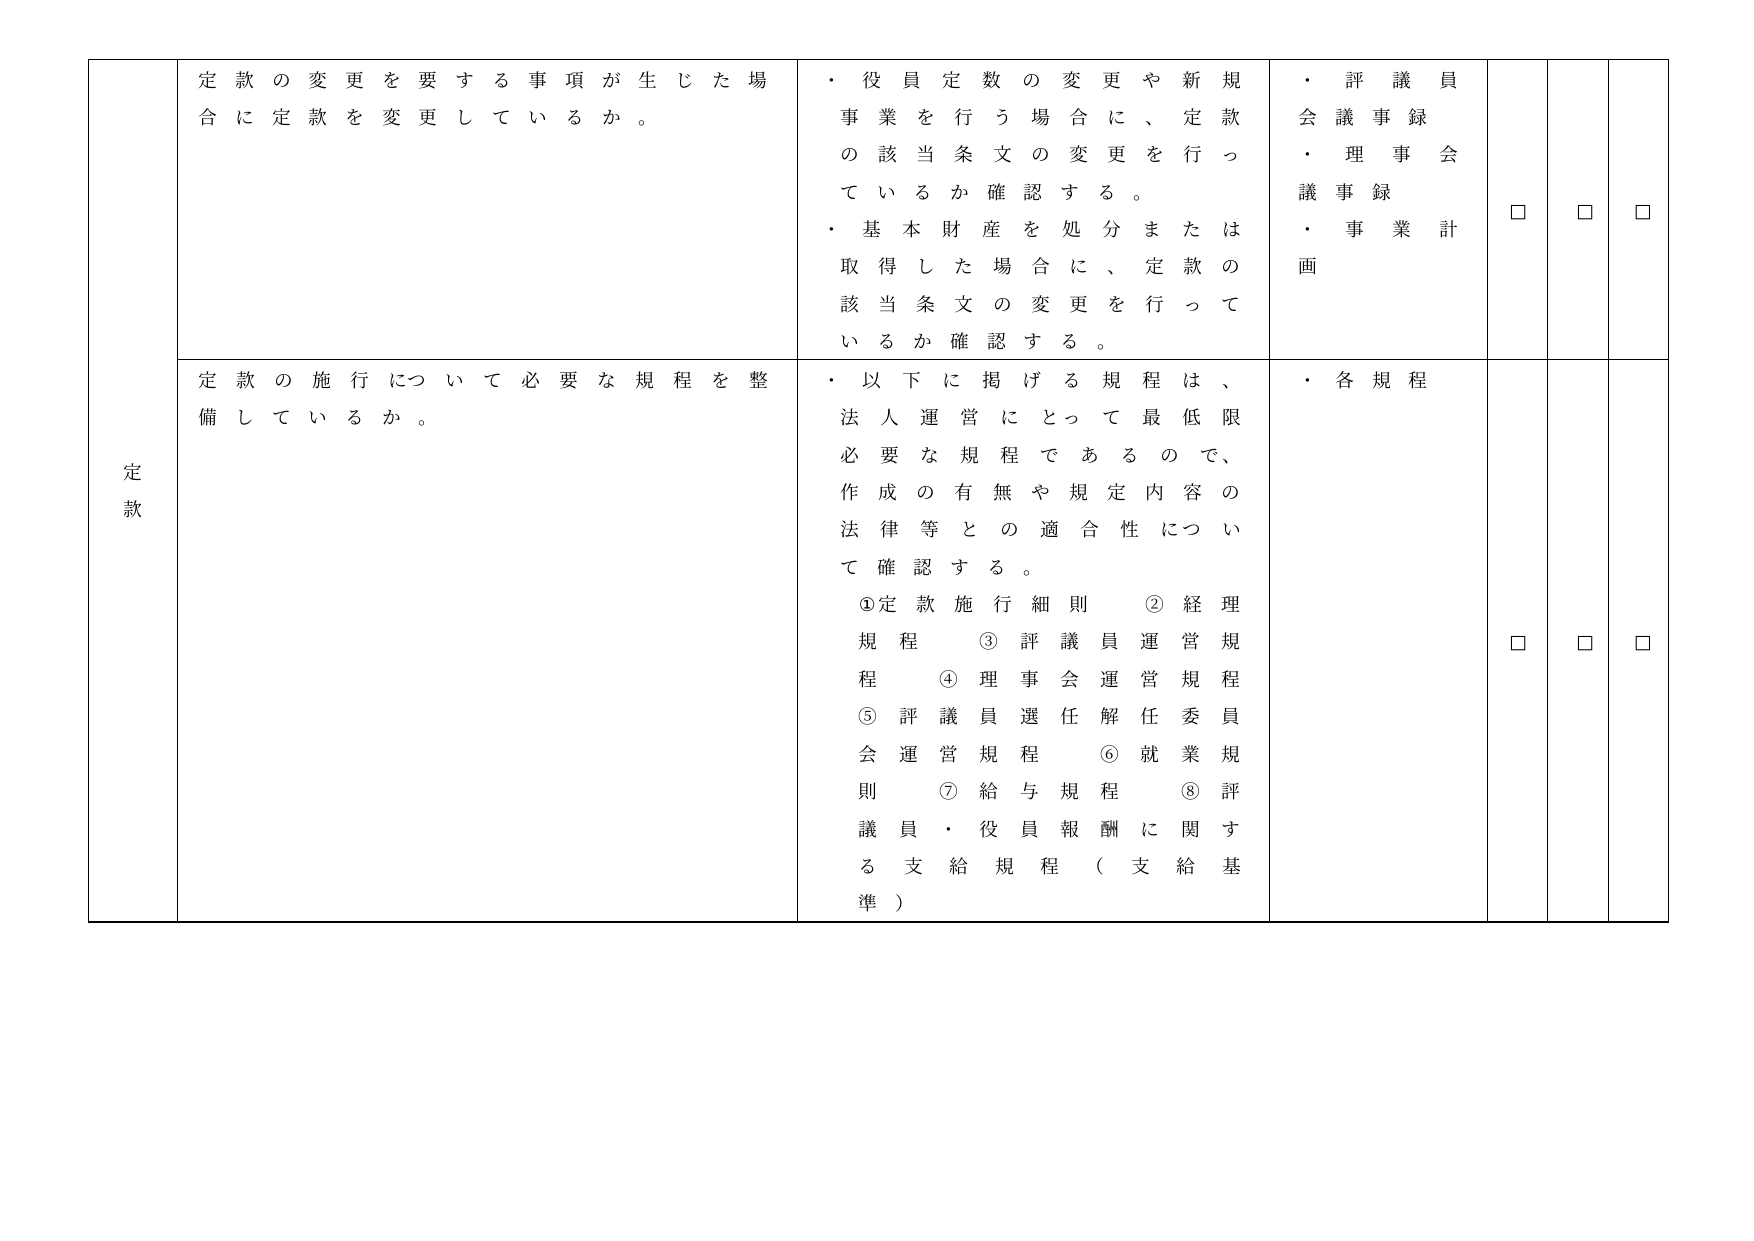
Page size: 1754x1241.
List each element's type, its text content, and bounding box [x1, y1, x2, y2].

table_cell □ [1548, 360, 1608, 921]
table_cell ・各規程 [1270, 360, 1487, 921]
table_cell □ [1488, 360, 1547, 921]
table_cell ・評議員会議事録 ・理事会議事録 ・事業計画 [1270, 60, 1487, 359]
table_cell □ [1609, 360, 1668, 921]
table_cell □ [1609, 60, 1668, 359]
table_cell 定款の施行について必要な規程を整備しているか。 [178, 360, 797, 921]
table_cell ・役員定数の変更や新規事業を行う場合に、定款の該当条文の変更を行っているか確認する。 ・基本財産を処分または取得した場合に、定款の該当条文の変更を行っているか確認する。 [798, 60, 1269, 359]
table_cell □ [1488, 60, 1547, 359]
table_cell ・以下に掲げる規程は、法人運営にとって最低限必要な規程であるので、作成の有無や規定内容の法律等との適合性について確認する。 ①定款施行細則 ②経理規程 ③評議員運営規程 ④理事会運営規程 ⑤評議員選任解任委員会運営規程 ⑥就業規則 ⑦給与規程 ⑧評議員・役員報酬に関する支給規程（支給基準） [798, 360, 1269, 921]
table_cell □ [1548, 60, 1608, 359]
table_cell 定款 [89, 60, 177, 921]
table_cell 定款の変更を要する事項が生じた場合に定款を変更しているか。 [178, 60, 797, 359]
